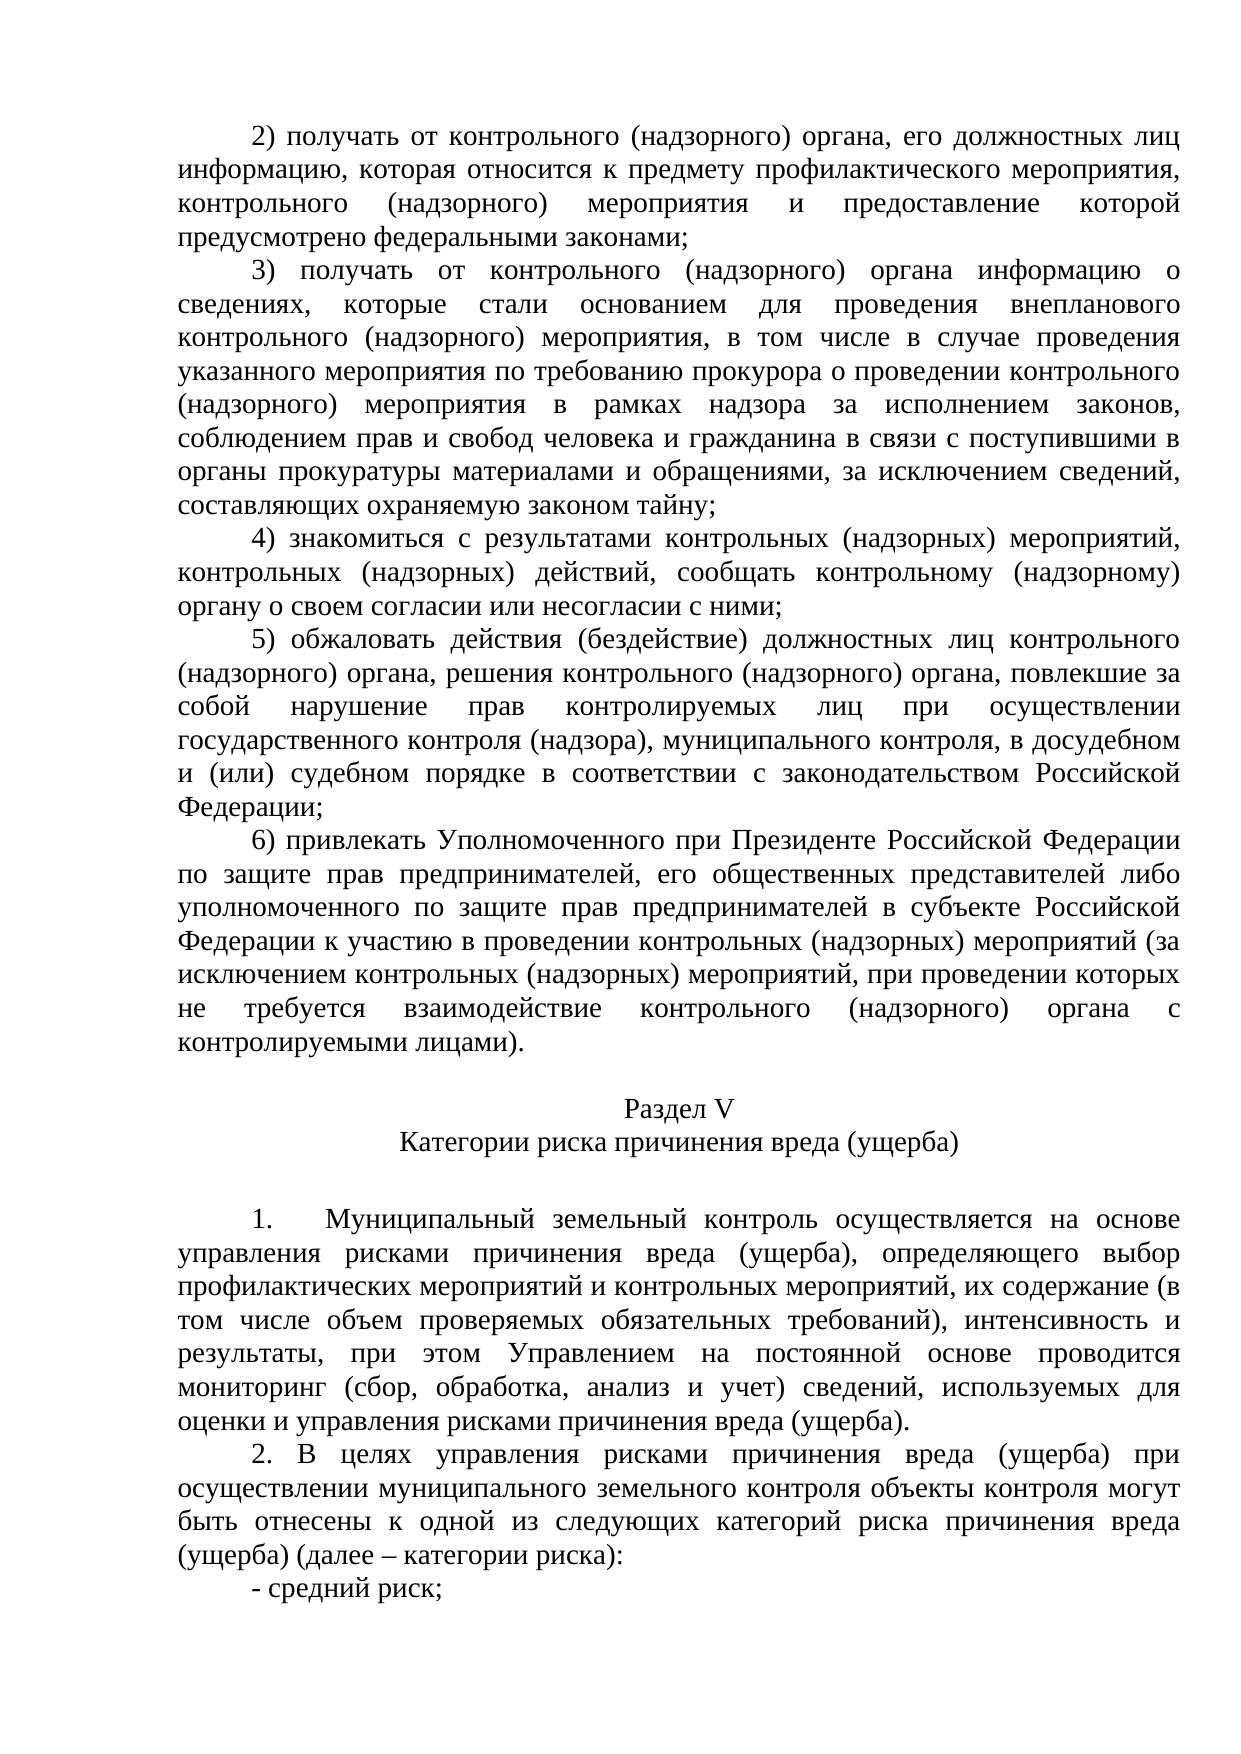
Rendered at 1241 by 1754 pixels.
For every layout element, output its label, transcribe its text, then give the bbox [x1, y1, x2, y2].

text Раздел V [177, 1091, 1181, 1124]
list Муниципальный земельный контроль осуществляется на основе управления рисками причинения вреда (ущерба), определяющего выбор профилактических мероприятий и контрольных мероприятий, их содержание (в том числе объем проверяемых обязательных требований), интенсивность и результаты, при этом Управлением на постоянной основе проводится мониторинг (сбор, обработка, анализ и учет) сведений, используемых для оценки и управления рисками причинения вреда (ущерба). [177, 1201, 1181, 1436]
text - средний риск; [177, 1570, 1181, 1604]
text Категории риска причинения вреда (ущерба) [177, 1124, 1181, 1158]
text 2) получать от контрольного (надзорного) органа, его должностных лиц информацию, которая относится к предмету профилактического мероприятия, контрольного (надзорного) мероприятия и предоставление которой предусмотрено федеральными законами; [177, 118, 1181, 252]
text 3) получать от контрольного (надзорного) органа информацию о сведениях, которые стали основанием для проведения внепланового контрольного (надзорного) мероприятия, в том числе в случае проведения указанного мероприятия по требованию прокурора о проведении контрольного (надзорного) мероприятия в рамках надзора за исполнением законов, соблюдением прав и свобод человека и гражданина в связи с поступившими в органы прокуратуры материалами и обращениями, за исключением сведений, составляющих охраняемую законом тайну; [177, 252, 1181, 521]
text 5) обжаловать действия (бездействие) должностных лиц контрольного (надзорного) органа, решения контрольного (надзорного) органа, повлекшие за собой нарушение прав контролируемых лиц при осуществлении государственного контроля (надзора), муниципального контроля, в досудебном и (или) судебном порядке в соответствии с законодательством Российской Федерации; [177, 621, 1181, 822]
text 4) знакомиться с результатами контрольных (надзорных) мероприятий, контрольных (надзорных) действий, сообщать контрольному (надзорному) органу о своем согласии или несогласии с ними; [177, 521, 1181, 621]
text 2. В целях управления рисками причинения вреда (ущерба) при осуществлении муниципального земельного контроля объекты контроля могут быть отнесены к одной из следующих категорий риска причинения вреда (ущерба) (далее – категории риска): [177, 1436, 1181, 1570]
text 6) привлекать Уполномоченного при Президенте Российской Федерации по защите прав предпринимателей, его общественных представителей либо уполномоченного по защите прав предпринимателей в субъекте Российской Федерации к участию в проведении контрольных (надзорных) мероприятий (за исключением контрольных (надзорных) мероприятий, при проведении которых не требуется взаимодействие контрольного (надзорного) органа с контролируемыми лицами). [177, 822, 1181, 1057]
